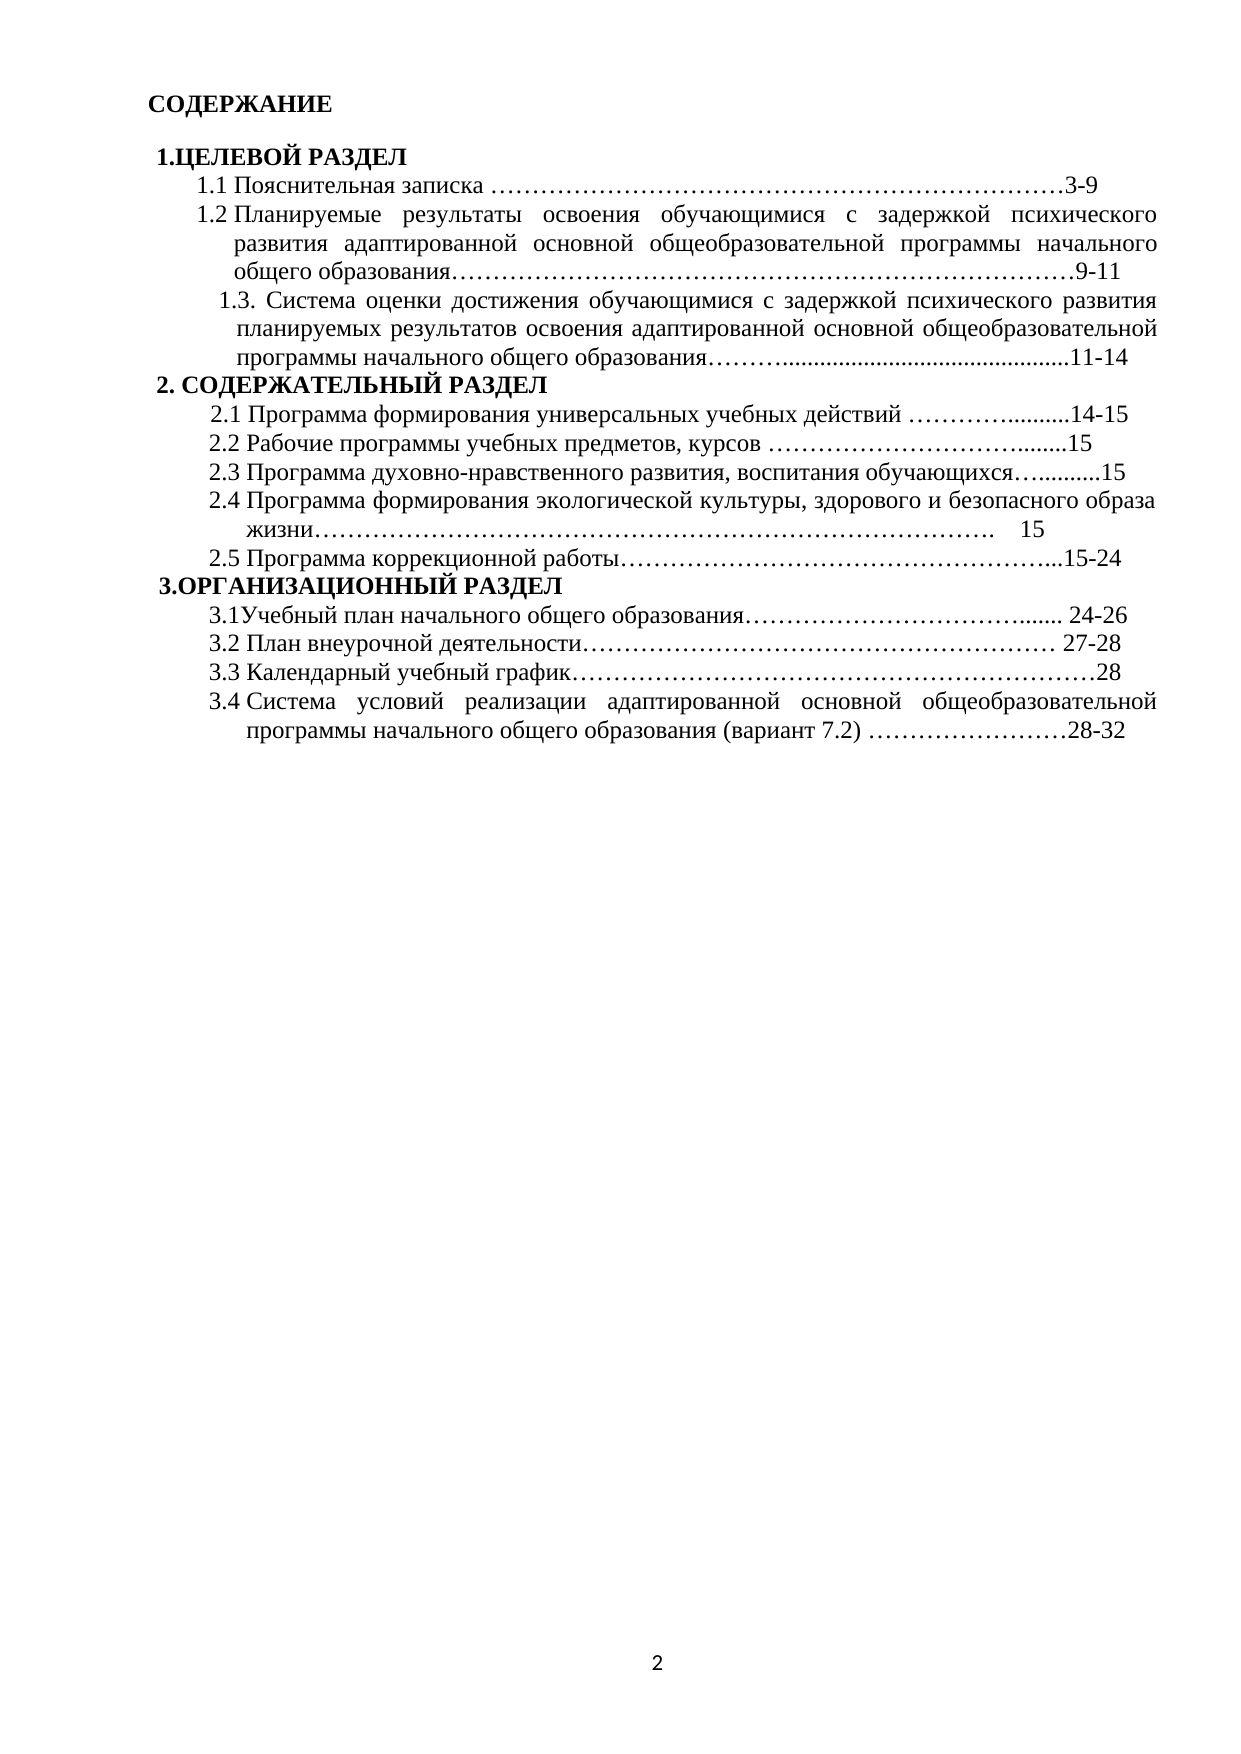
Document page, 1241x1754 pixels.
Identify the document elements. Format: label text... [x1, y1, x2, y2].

text 3.ОРГАНИЗАЦИОННЫЙ РАЗДЕЛ [158, 572, 1167, 600]
text 2.1 Программа формирования универсальных учебных действий …………..........14-15 [148, 399, 1167, 428]
text СОДЕРЖАНИЕ [148, 89, 1167, 117]
text 2. СОДЕРЖАТЕЛЬНЫЙ РАЗДЕЛ [156, 371, 1167, 399]
list План внеурочной деятельности………………………………………………… 27-28 [208, 629, 1167, 657]
text 1.ЦЕЛЕВОЙ РАЗДЕЛ [156, 142, 1167, 171]
text 1.1 Пояснительная записка ……………………………………………………………3-9 [158, 171, 1158, 199]
text 1.3. Система оценки достижения обучающимися с задержкой психического развития планируемых результатов освоения адаптированной основной общеобразовательной программы начального общего образования………..............................................11-14 [158, 285, 1158, 371]
list Программа коррекционной работы……………………………………………...15-24 [208, 543, 1156, 572]
list Программа духовно-нравственного развития, воспитания обучающихся…..........15 [208, 457, 1167, 485]
list Рабочие программы учебных предметов, курсов …………………………........15 [208, 428, 1167, 457]
list Планируемые результаты освоения обучающимися с задержкой психического развития адаптированной основной общеобразовательной программы начального общего образования…………………………………………………………………9-11 [196, 199, 1158, 285]
text 3.1Учебный план начального общего образования……………………………....... 24-26 [158, 600, 1167, 629]
list Система условий реализации адаптированной основной общеобразовательной программы начального общего образования (вариант 7.2) ……………………28-32 [208, 686, 1158, 743]
list Программа формирования экологической культуры, здорового и безопасного образа жизни………………………………………………………………………. 15 [208, 485, 1156, 543]
list Календарный учебный график………………………………………………………28 [208, 657, 1167, 686]
